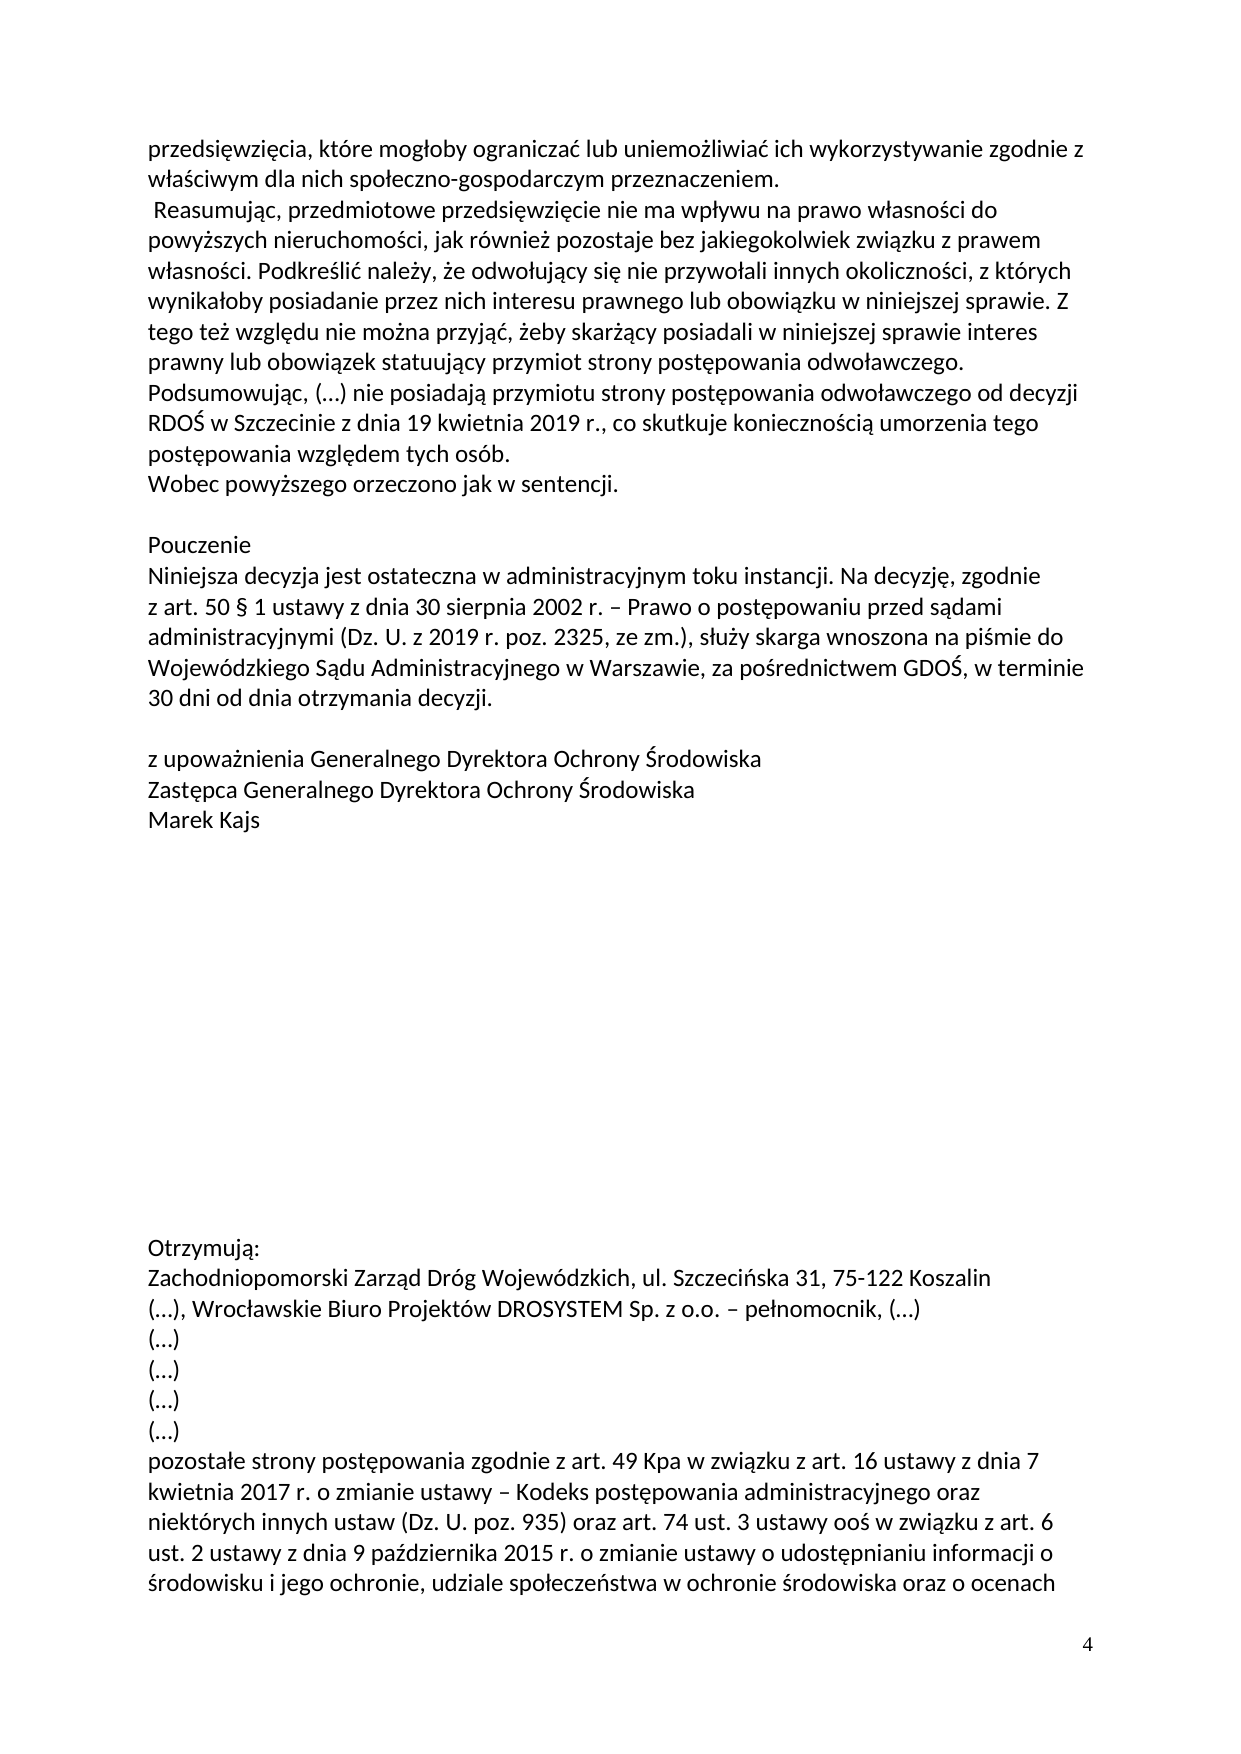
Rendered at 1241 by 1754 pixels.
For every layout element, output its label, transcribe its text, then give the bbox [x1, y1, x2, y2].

text Marek Kajs [148, 804, 1092, 835]
text z upoważnienia Generalnego Dyrektora Ochrony Środowiska [148, 743, 1092, 774]
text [148, 133, 1092, 194]
text Wobec powyższego orzeczono jak w sentencji. [148, 469, 1092, 499]
text (…) [148, 1354, 1092, 1384]
text (…) [148, 1415, 1092, 1445]
text (…) [148, 1323, 1092, 1354]
text Niniejsza decyzja jest ostateczna w administracyjnym toku instancji. Na decyzję, zgodnie z art. 50 § 1 ustawy z dnia 30 sierpnia 2002 r. – Prawo o postępowaniu przed sądami administracyjnymi (Dz. U. z 2019 r. poz. 2325, ze zm.), służy skarga wnoszona na piśmie do Wojewódzkiego Sądu Administracyjnego w Warszawie, za pośrednictwem GDOŚ, w terminie 30 dni od dnia otrzymania decyzji. [148, 560, 1092, 713]
text Otrzymują: [148, 1232, 1092, 1262]
text Zachodniopomorski Zarząd Dróg Wojewódzkich, ul. Szczecińska 31, 75-122 Koszalin [148, 1262, 1092, 1293]
text Podsumowując, (…) nie posiadają przymiotu strony postępowania odwoławczego od decyzji RDOŚ w Szczecinie z dnia 19 kwietnia 2019 r., co skutkuje koniecznością umorzenia tego postępowania względem tych osób. [148, 377, 1092, 469]
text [148, 1445, 1092, 1598]
text Reasumując, przedmiotowe przedsięwzięcie nie ma wpływu na prawo własności do powyższych nieruchomości, jak również pozostaje bez jakiegokolwiek związku z prawem własności. Podkreślić należy, że odwołujący się nie przywołali innych okoliczności, z których wynikałoby posiadanie przez nich interesu prawnego lub obowiązku w niniejszej sprawie. Z tego też względu nie można przyjąć, żeby skarżący posiadali w niniejszej sprawie interes prawny lub obowiązek statuujący przymiot strony postępowania odwoławczego. [148, 194, 1092, 377]
text (…) [148, 1384, 1092, 1415]
text Pouczenie [148, 530, 1092, 560]
text Zastępca Generalnego Dyrektora Ochrony Środowiska [148, 774, 1092, 804]
text (…), Wrocławskie Biuro Projektów DROSYSTEM Sp. z o.o. – pełnomocnik, (…) [148, 1293, 1092, 1323]
